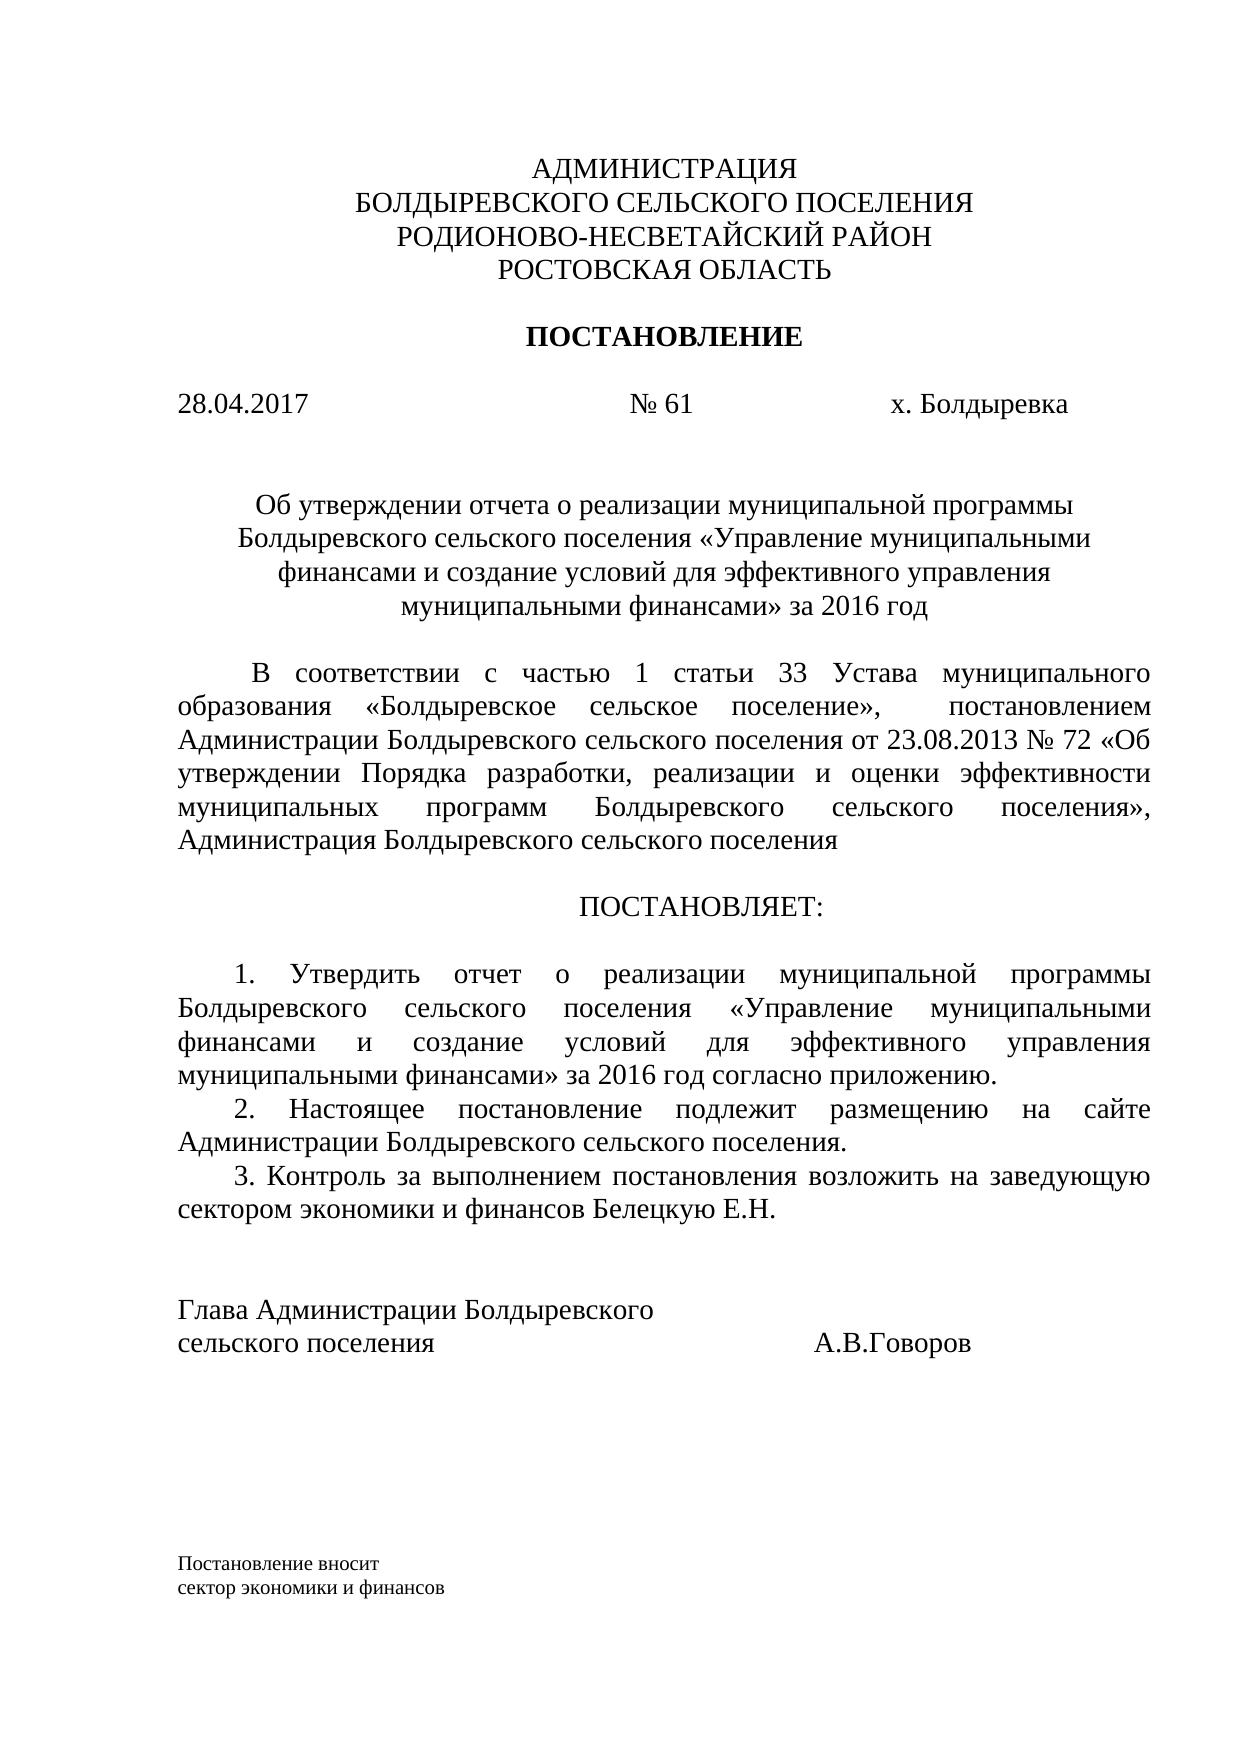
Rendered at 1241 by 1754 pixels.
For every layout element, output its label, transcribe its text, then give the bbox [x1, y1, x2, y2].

text ПОСТАНОВЛЕНИЕ [177, 319, 1152, 353]
text 2. Настоящее постановление подлежит размещению на сайте Администрации Болдыревского сельского поселения. [177, 1091, 1152, 1158]
text сельского поселения А.В.Говоров [177, 1326, 1152, 1359]
text РОСТОВСКАЯ ОБЛАСТЬ [177, 252, 1152, 286]
text Глава Администрации Болдыревского [177, 1292, 1152, 1326]
text В соответствии с частью 1 статьи 33 Устава муниципального образования «Болдыревское сельское поселение», постановлением Администрации Болдыревского сельского поселения от 23.08.2013 № 72 «Об утверждении Порядка разработки, реализации и оценки эффективности муниципальных программ Болдыревского сельского поселения», Администрация Болдыревского сельского поселения [177, 655, 1152, 856]
text ПОСТАНОВЛЯЕТ: [177, 889, 1152, 923]
text 3. Контроль за выполнением постановления возложить на заведующую сектором экономики и финансов Белецкую Е.Н. [177, 1158, 1152, 1225]
text Об утверждении отчета о реализации муниципальной программы Болдыревского сельского поселения «Управление муниципальными финансами и создание условий для эффективного управления муниципальными финансами» за 2016 год [177, 487, 1152, 621]
text сектор экономики и финансов [177, 1575, 1152, 1599]
text АДМИНИСТРАЦИЯ [177, 152, 1152, 185]
text БОЛДЫРЕВСКОГО СЕЛЬСКОГО ПОСЕЛЕНИЯ [177, 185, 1152, 219]
text 1. Утвердить отчет о реализации муниципальной программы Болдыревского сельского поселения «Управление муниципальными финансами и создание условий для эффективного управления муниципальными финансами» за 2016 год согласно приложению. [177, 957, 1152, 1091]
text 28.04.2017 № 61 х. Болдыревка [177, 386, 1152, 420]
text РОДИОНОВО-НЕСВЕТАЙСКИЙ РАЙОН [177, 219, 1152, 252]
text Постановление вносит [177, 1551, 1152, 1575]
